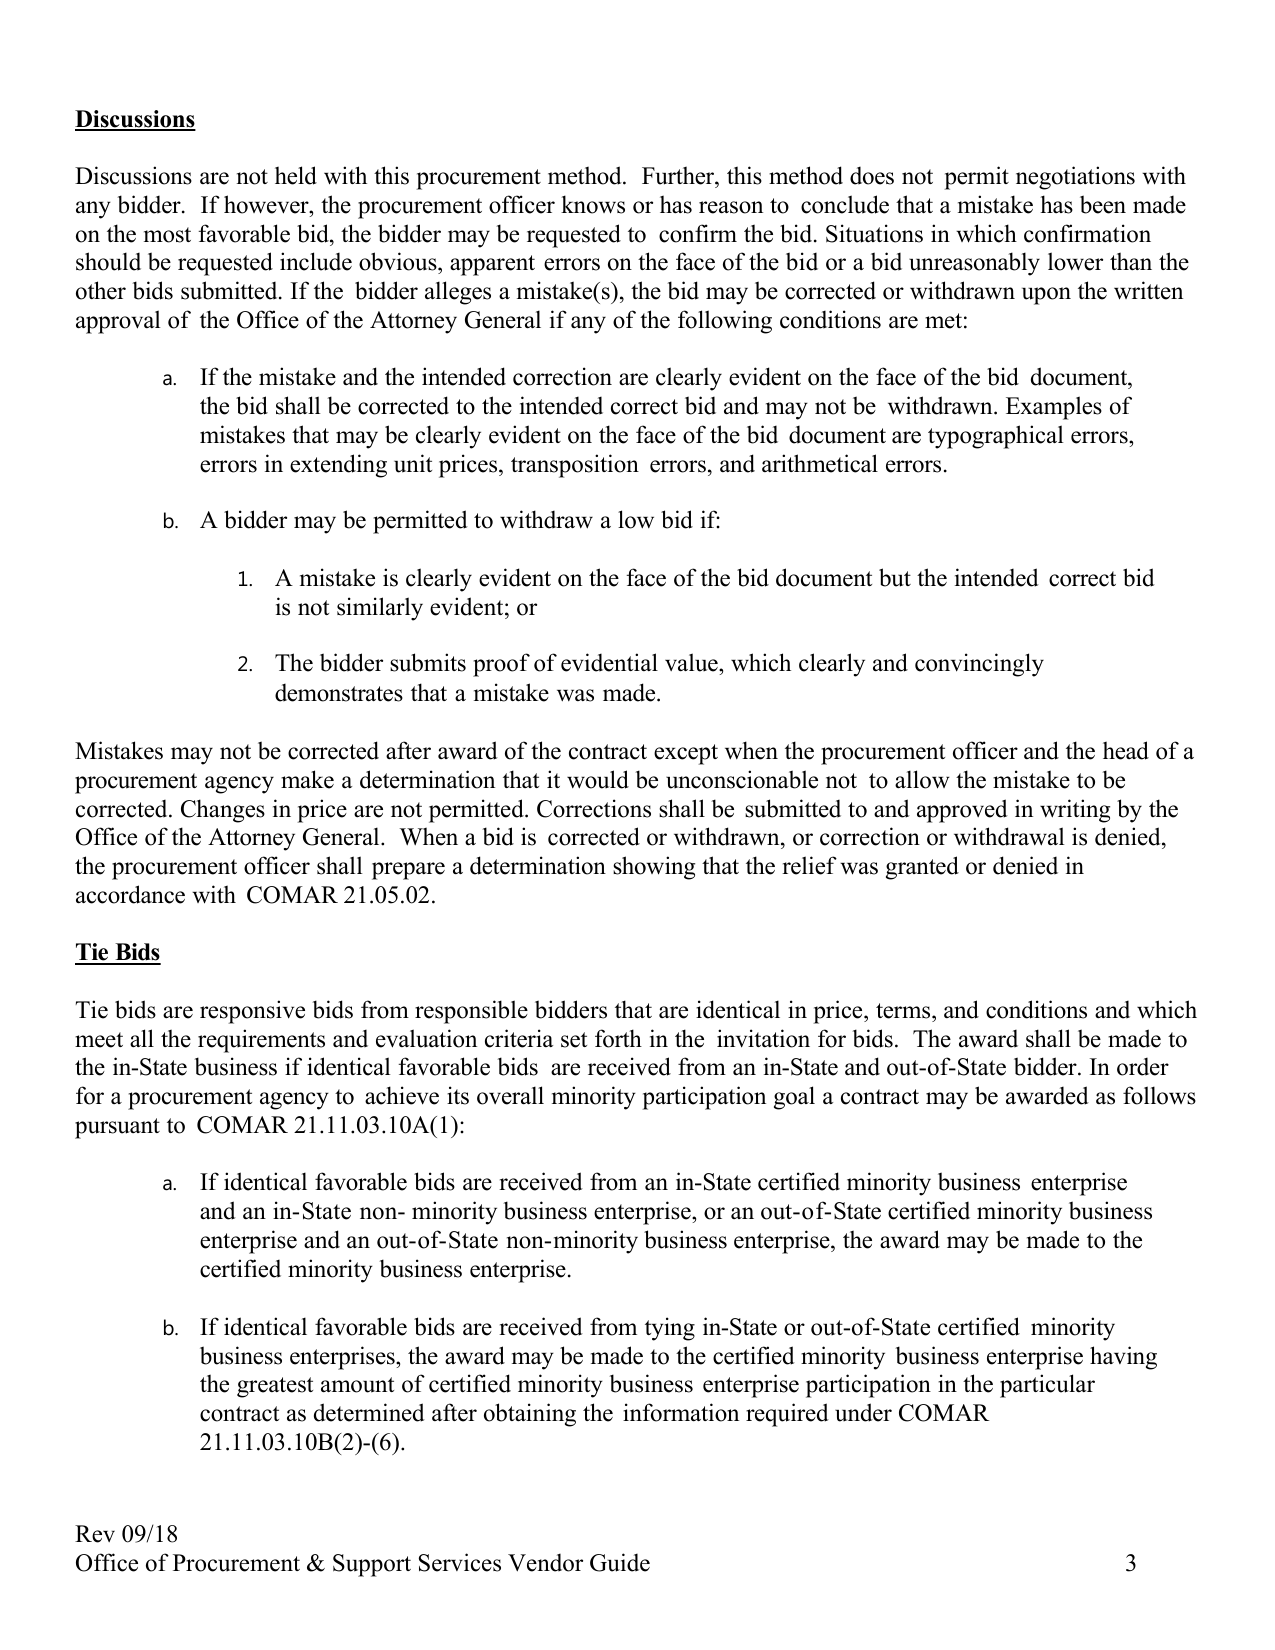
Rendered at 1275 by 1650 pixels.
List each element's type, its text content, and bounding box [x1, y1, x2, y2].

text Tie bids are responsive bids from responsible bidders that are identical in price, terms, and conditions and which meet all the requirements and evaluation criteria set forth in the invitation for bids. The award shall be made to the in-State business if identical favorable bids are received from an in-State and out-of-State bidder. In order for a procurement agency to achieve its overall minority participation goal a contract may be awarded as follows pursuant to COMAR 21.11.03.10A(1): [75, 995, 1200, 1139]
subtitle Tie Bids [75, 937, 1200, 966]
text Mistakes may not be corrected after award of the contract except when the procurement officer and the head of a procurement agency make a determination that it would be unconscionable not to allow the mistake to be corrected. Changes in price are not permitted. Corrections shall be submitted to and approved in writing by the Office of the Attorney General. When a bid is corrected or withdrawn, or correction or withdrawal is denied, the procurement officer shall prepare a determination showing that the relief was granted or denied in accordance with COMAR 21.05.02. [75, 736, 1200, 909]
list The bidder submits proof of evidential value, which clearly and convincingly demonstrates that a mistake was made. [237, 648, 1175, 707]
subtitle Discussions [75, 104, 1200, 132]
list If identical favorable bids are received from tying in-State or out-of-State certified minority business enterprises, the award may be made to the certified minority business enterprise having the greatest amount of certified minority business enterprise participation in the particular contract as determined after obtaining the information required under COMAR 21.11.03.10B(2)-(6). [162, 1312, 1161, 1456]
list If identical favorable bids are received from an in-State certified minority business enterprise and an in-State non- minority business enterprise, or an out-of-State certified minority business enterprise and an out-of-State non-minority business enterprise, the award may be made to the certified minority business enterprise. [162, 1167, 1162, 1283]
list If the mistake and the intended correction are clearly evident on the face of the bid document, the bid shall be corrected to the intended correct bid and may not be withdrawn. Examples of mistakes that may be clearly evident on the face of the bid document are typographical errors, errors in extending unit prices, transposition errors, and arithmetical errors. [162, 362, 1161, 477]
text Discussions are not held with this procurement method. Further, this method does not permit negotiations with any bidder. If however, the procurement officer knows or has reason to conclude that a mistake has been made on the most favorable bid, the bidder may be requested to confirm the bid. Situations in which confirmation should be requested include obvious, apparent errors on the face of the bid or a bid unreasonably lower than the other bids submitted. If the bidder alleges a mistake(s), the bid may be corrected or withdrawn upon the written approval of the Office of the Attorney General if any of the following conditions are met: [75, 161, 1200, 334]
list A mistake is clearly evident on the face of the bid document but the intended correct bid is not similarly evident; or [237, 563, 1172, 621]
list A bidder may be permitted to withdraw a low bid if: [162, 505, 1200, 533]
